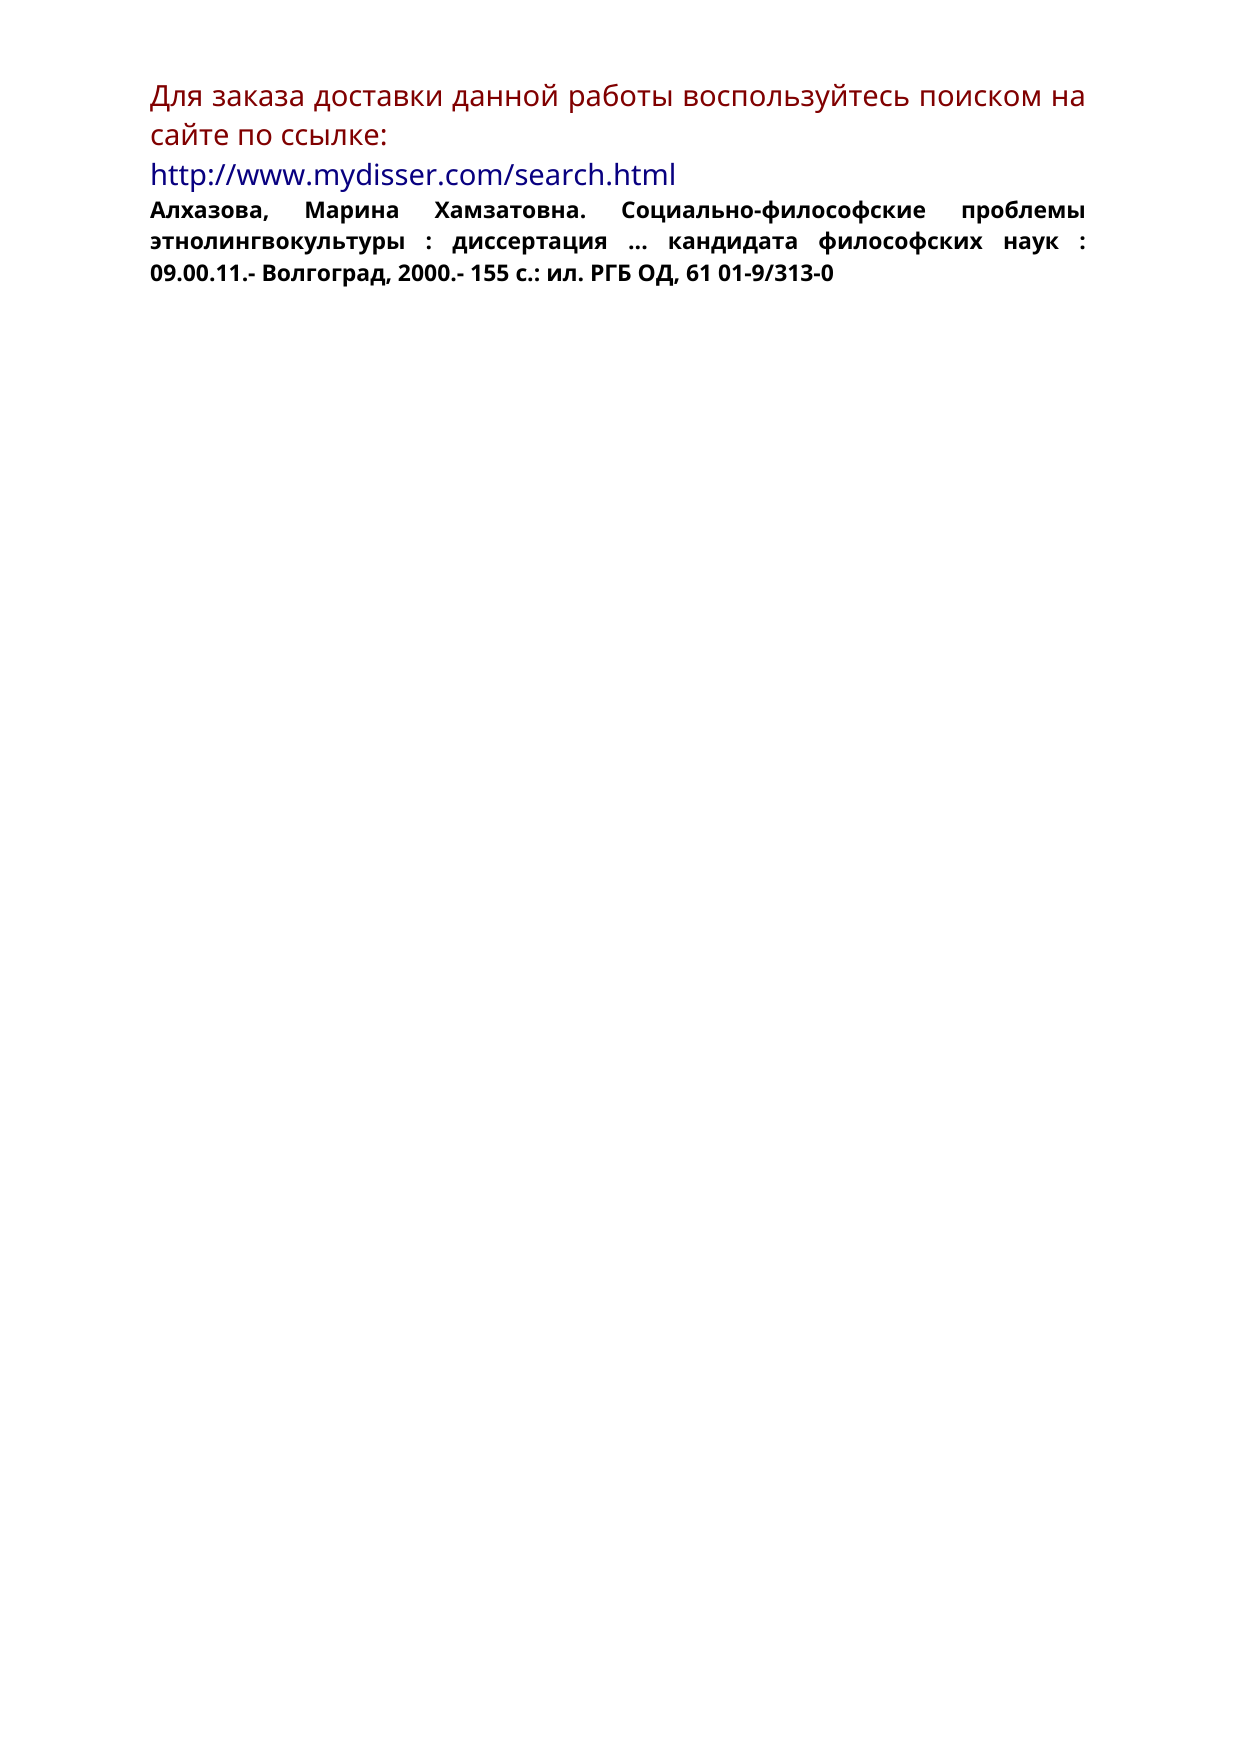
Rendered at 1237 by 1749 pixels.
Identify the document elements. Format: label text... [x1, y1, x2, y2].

text Алхазова, Марина Хамзатовна. Социально-философские проблемы этнолингвокультуры : диссертация ... кандидата философских наук : 09.00.11.- Волгоград, 2000.- 155 с.: ил. РГБ ОД, 61 01-9/313-0 [150, 194, 1086, 288]
